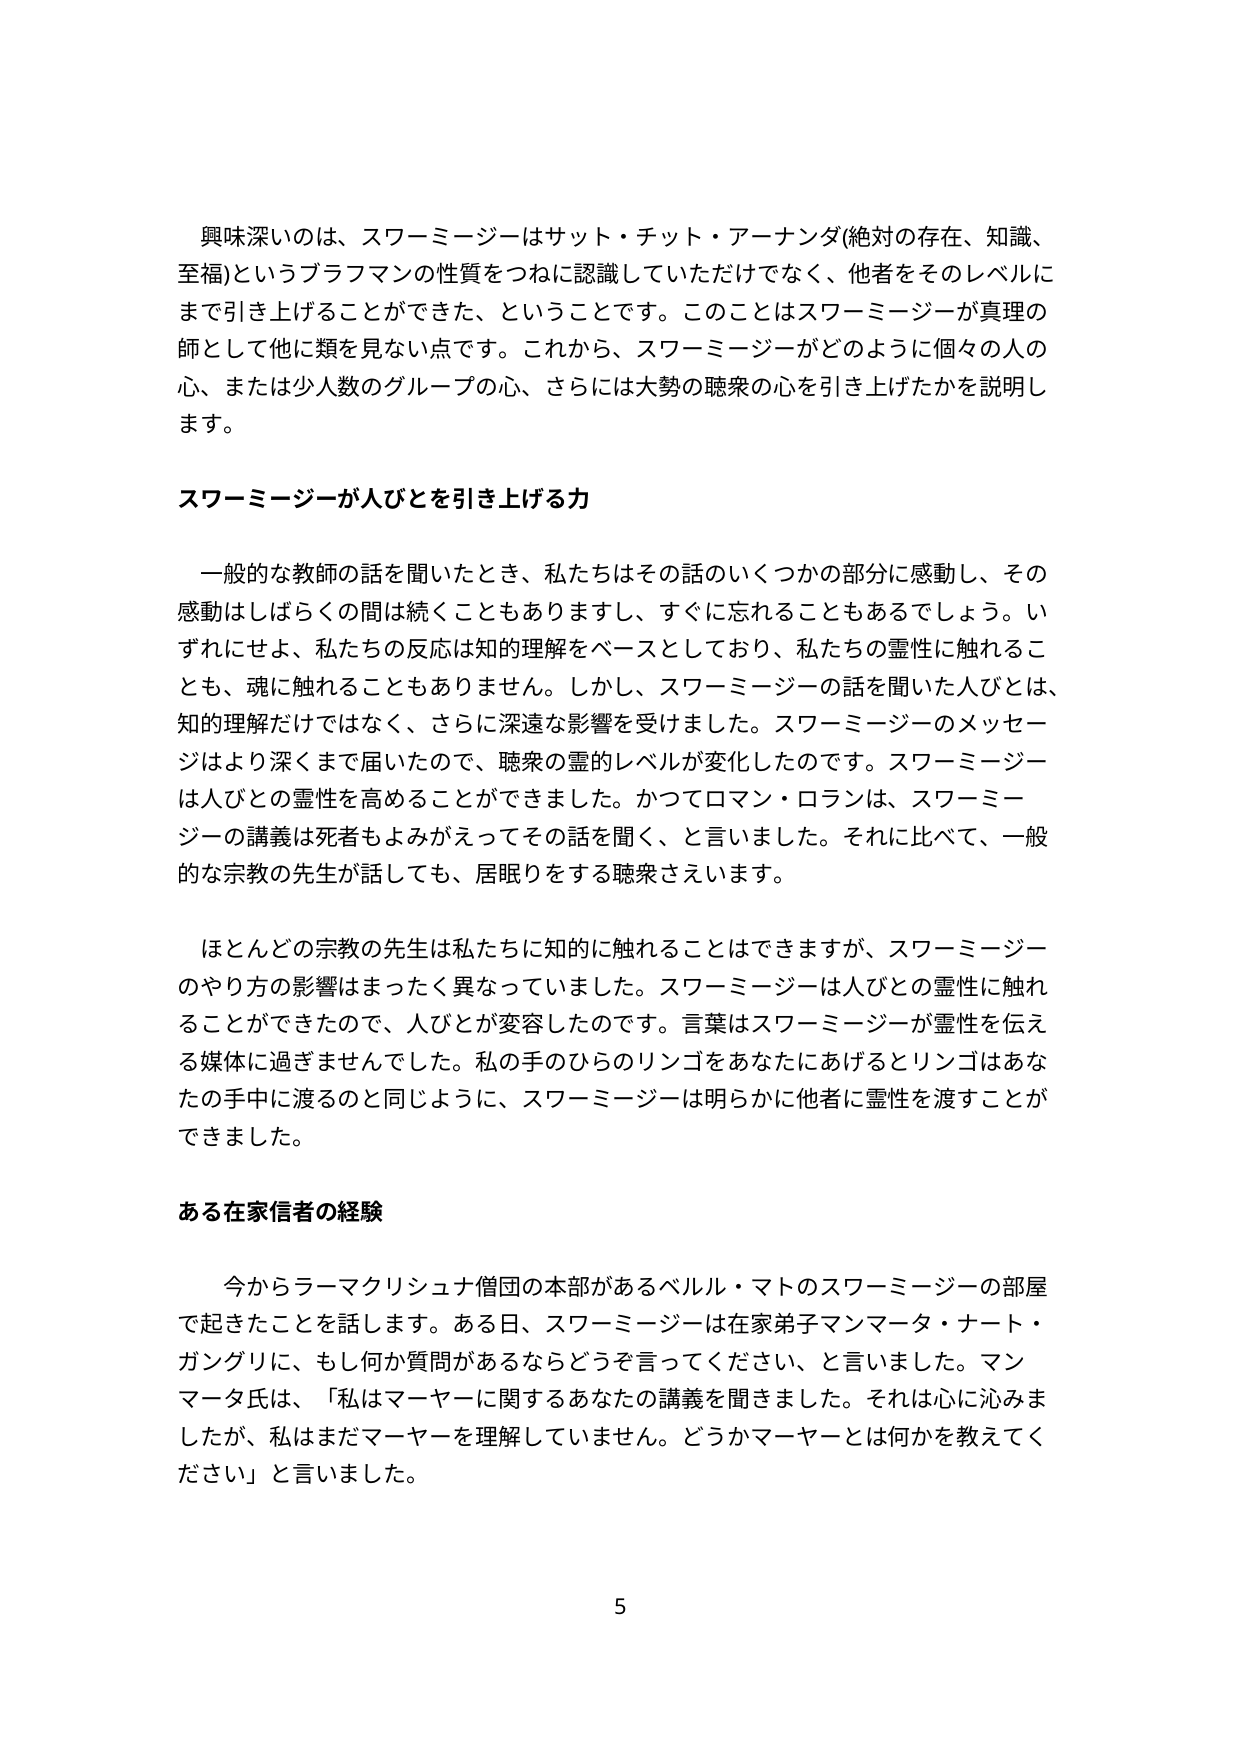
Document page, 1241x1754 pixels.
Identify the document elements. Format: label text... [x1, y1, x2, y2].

text ほとんどの宗教の先生は私たちに知的に触れることはできますが、スワーミージーのやり方の影響はまったく異なっていました。スワーミージーは人びとの霊性に触れることができたので、人びとが変容したのです。言葉はスワーミージーが霊性を伝える媒体に過ぎませんでした。私の手のひらのリンゴをあなたにあげるとリンゴはあなたの手中に渡るのと同じように、スワーミージーは明らかに他者に霊性を渡すことができました。 [177, 929, 1063, 1154]
text スワーミージーが人びとを引き上げる力 [177, 479, 1063, 517]
text 一般的な教師の話を聞いたとき、私たちはその話のいくつかの部分に感動し、その感動はしばらくの間は続くこともありますし、すぐに忘れることもあるでしょう。いずれにせよ、私たちの反応は知的理解をベースとしており、私たちの霊性に触れることも、魂に触れることもありません。しかし、スワーミージーの話を聞いた人びとは、知的理解だけではなく、さらに深遠な影響を受けました。スワーミージーのメッセージはより深くまで届いたので、聴衆の霊的レベルが変化したのです。スワーミージーは人びとの霊性を高めることができました。かつてロマン・ロランは、スワーミージーの講義は死者もよみがえってその話を聞く、と言いました。それに比べて、一般的な宗教の先生が話しても、居眠りをする聴衆さえいます。 [177, 554, 1063, 892]
text 今からラーマクリシュナ僧団の本部があるベルル・マトのスワーミージーの部屋で起きたことを話します。ある日、スワーミージーは在家弟子マンマータ・ナート・ガングリに、もし何か質問があるならどうぞ言ってください、と言いました。マンマータ氏は、「私はマーヤーに関するあなたの講義を聞きました。それは心に沁みましたが、私はまだマーヤーを理解していません。どうかマーヤーとは何かを教えてください」と言いました。 [177, 1267, 1063, 1492]
text 興味深いのは、スワーミージーはサット・チット・アーナンダ(絶対の存在、知識、至福)というブラフマンの性質をつねに認識していただけでなく、他者をそのレベルにまで引き上げることができた、ということです。このことはスワーミージーが真理の師として他に類を見ない点です。これから、スワーミージーがどのように個々の人の心、または少人数のグループの心、さらには大勢の聴衆の心を引き上げたかを説明します。 [177, 217, 1063, 442]
text ある在家信者の経験 [177, 1192, 1063, 1229]
